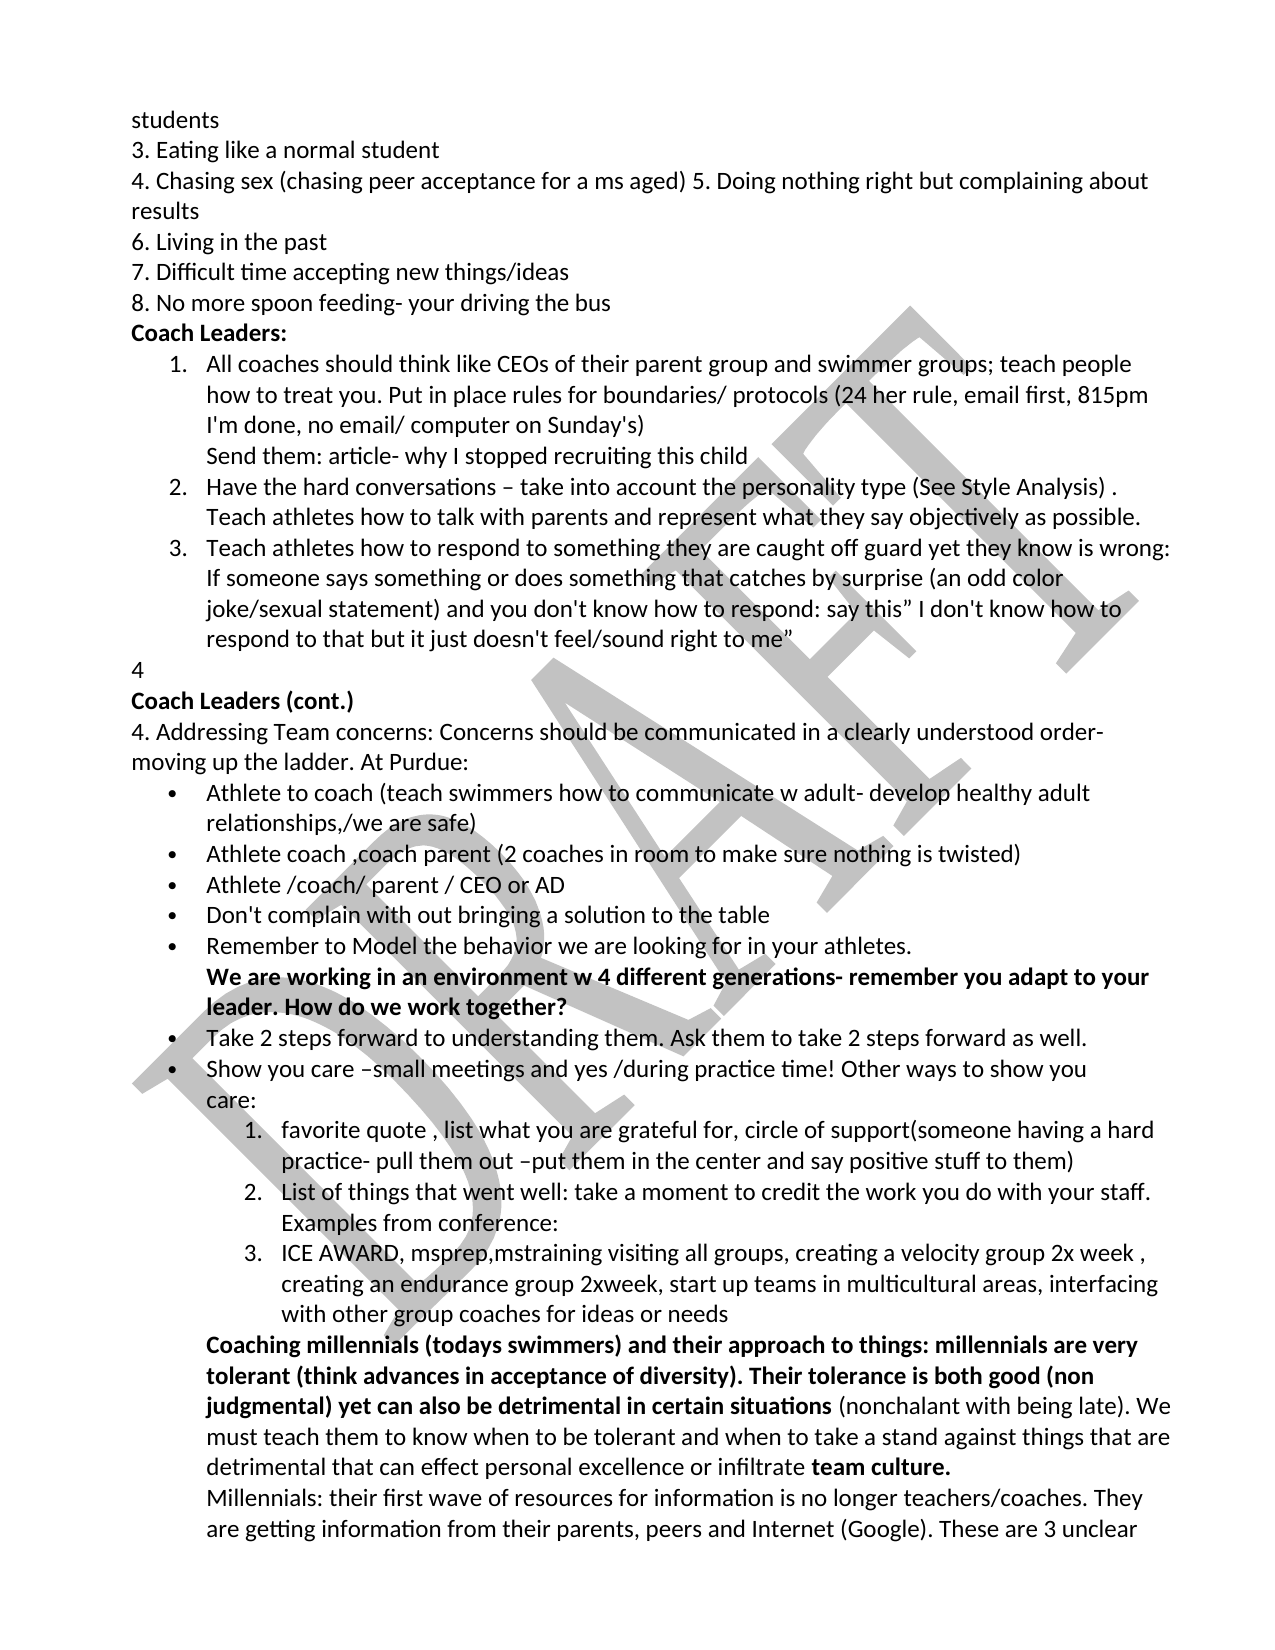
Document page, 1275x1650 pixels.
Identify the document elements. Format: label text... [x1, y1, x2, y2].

text Coaching millennials (todays swimmers) and their approach to things: millennials are very tolerant (think advances in acceptance of diversity). Their tolerance is both good (non judgmental) yet can also be detrimental in certain situations (nonchalant with being late). We must teach them to know when to be tolerant and when to take a stand against things that are detrimental that can effect personal excellence or infiltrate team culture. [206, 1329, 1172, 1482]
list Teach athletes how to respond to something they are caught off guard yet they know is wrong: If someone says something or does something that catches by surprise (an odd color joke/sexual statement) and you don't know how to respond: say this” I don't know how to respond to that but it just doesn't feel/sound right to me” [169, 532, 1172, 654]
text students 3. Eating like a normal student 4. Chasing sex (chasing peer acceptance for a ms aged) 5. Doing nothing right but complaining about results 6. Living in the past 7. Difficult time accepting new things/ideas 8. No more spoon feeding- your driving the bus [131, 104, 1172, 317]
text practice- pull them out –put them in the center and say positive stuff to them) [281, 1145, 1172, 1176]
text Examples from conference: [281, 1207, 1172, 1237]
list Show you care –small meetings and yes /during practice time! Other ways to show you [169, 1053, 1172, 1083]
list Don't complain with out bringing a solution to the table [169, 899, 1172, 930]
list Athlete to coach (teach swimmers how to communicate w adult- develop healthy adult relationships,/we are safe) [169, 777, 1172, 838]
list ICE AWARD, msprep,mstraining visiting all groups, creating a velocity group 2x week , [244, 1237, 1172, 1268]
list Remember to Model the behavior we are looking for in your athletes. [169, 930, 1172, 961]
list Athlete coach ,coach parent (2 coaches in room to make sure nothing is twisted) [169, 838, 1172, 869]
list List of things that went well: take a moment to credit the work you do with your staff. [244, 1176, 1172, 1206]
list Have the hard conversations – take into account the personality type (See Style Analysis) . Teach athletes how to talk with parents and represent what they say objectively as possible. [169, 471, 1172, 532]
text Coach Leaders: [131, 318, 1172, 348]
list All coaches should think like CEOs of their parent group and swimmer groups; teach people how to treat you. Put in place rules for boundaries/ protocols (24 her rule, email first, 815pm I'm done, no email/ computer on Sunday's) Send them: article- why I stopped recruiting this child [169, 348, 1172, 470]
list Take 2 steps forward to understanding them. Ask them to take 2 steps forward as well. [169, 1022, 1172, 1053]
text creating an endurance group 2xweek, start up teams in multicultural areas, interfacing with other group coaches for ideas or needs [281, 1268, 1172, 1329]
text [206, 1482, 1172, 1543]
text care: [206, 1084, 1172, 1114]
text 4 [131, 654, 1172, 685]
text 4. Addressing Team concerns: Concerns should be communicated in a clearly understood order- moving up the ladder. At Purdue: [131, 716, 1172, 777]
list Athlete /coach/ parent / CEO or AD [169, 869, 1172, 899]
text We are working in an environment w 4 different generations- remember you adapt to your leader. How do we work together? [206, 961, 1172, 1022]
list favorite quote , list what you are grateful for, circle of support(someone having a hard [244, 1114, 1172, 1145]
text Coach Leaders (cont.) [131, 685, 1172, 715]
